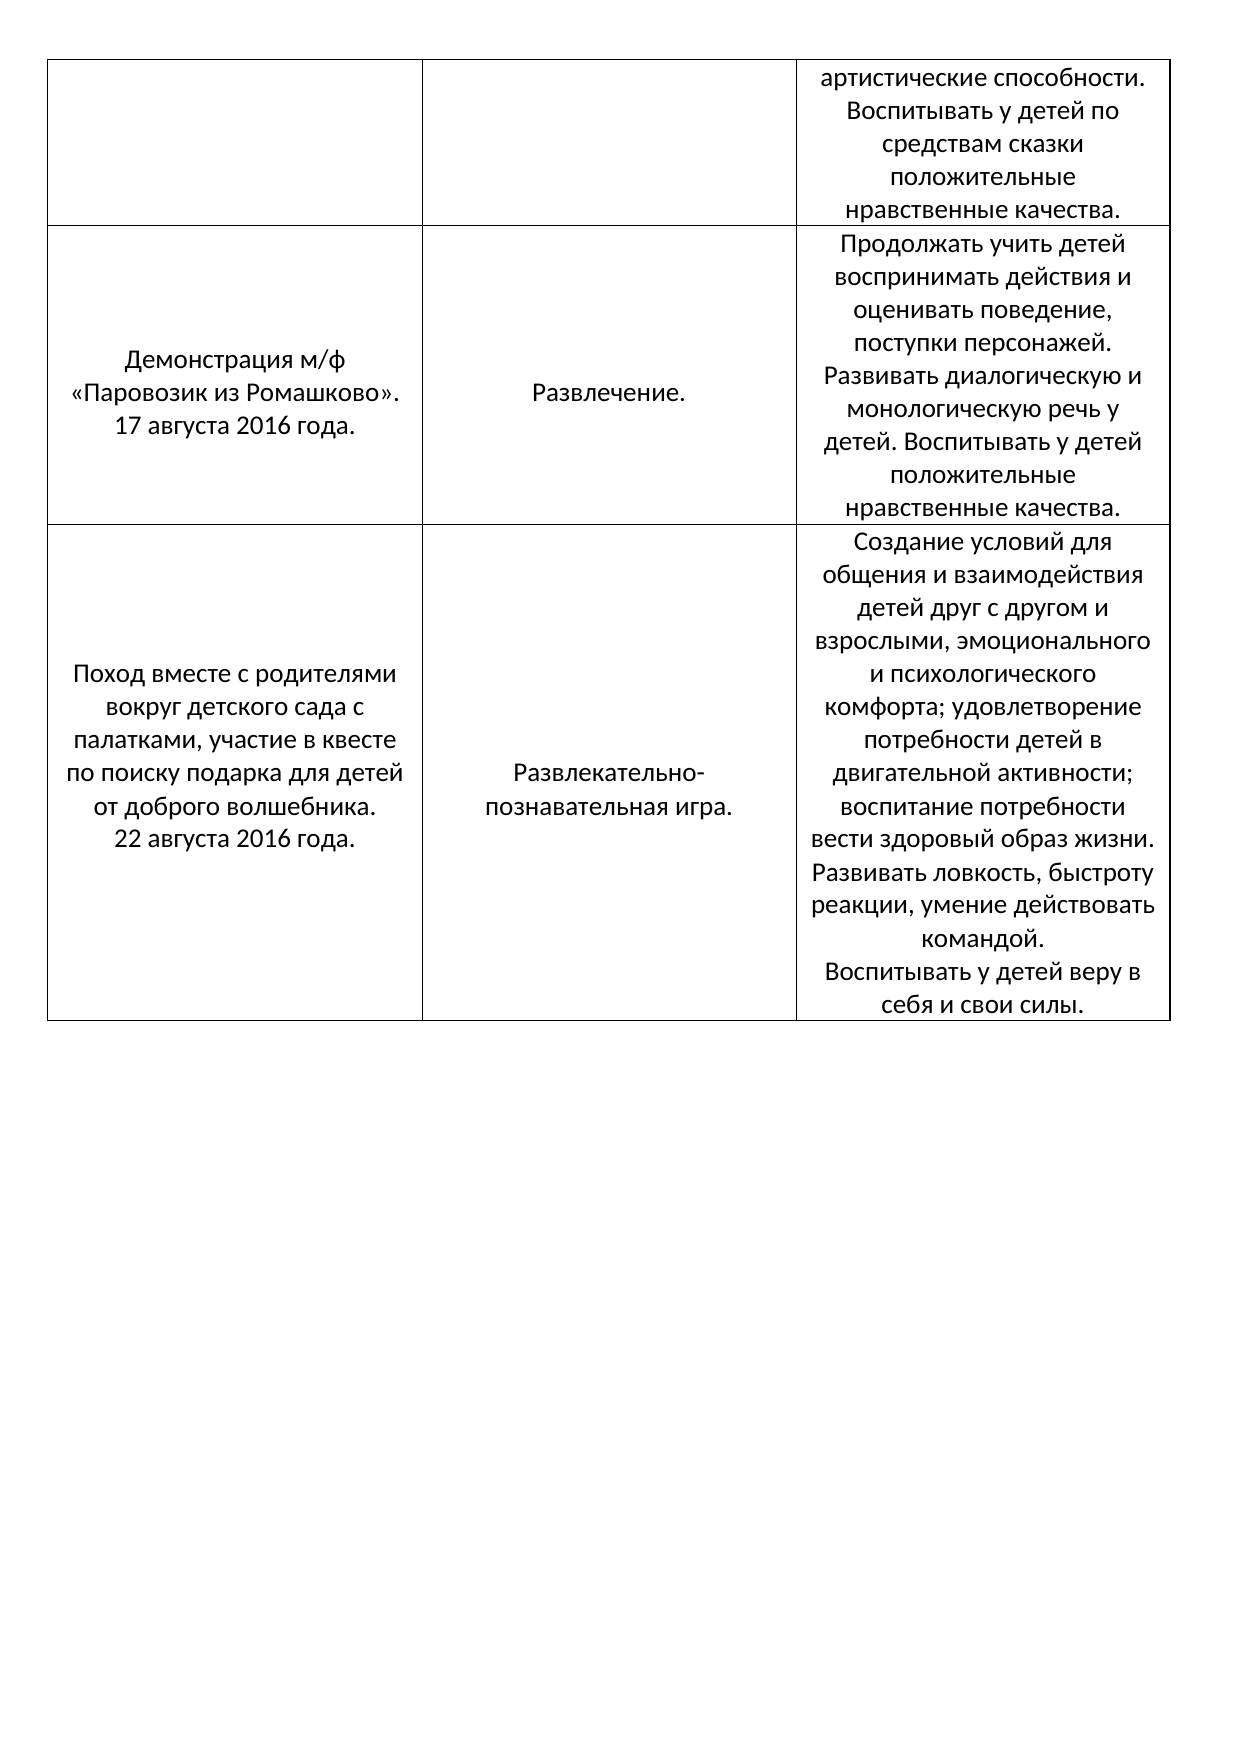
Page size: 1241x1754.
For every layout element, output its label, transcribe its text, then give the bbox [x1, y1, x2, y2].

table_cell Развлекательно-познавательная игра. [423, 525, 796, 1020]
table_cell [797, 60, 1169, 225]
table_cell Поход вместе с родителями вокруг детского сада с палатками, участие в квесте по поиску подарка для детей от доброго волшебника. 22 августа 2016 года. [48, 525, 422, 1020]
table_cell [423, 60, 796, 225]
table_cell Развлечение. [423, 226, 796, 523]
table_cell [48, 60, 422, 225]
table_cell Продолжать учить детей воспринимать действия и оценивать поведение, поступки персонажей. Развивать диалогическую и монологическую речь у детей. Воспитывать у детей положительные нравственные качества. [797, 226, 1169, 523]
table_cell Создание условий для общения и взаимодействия детей друг с другом и взрослыми, эмоционального и психологического комфорта; удовлетворение потребности детей в двигательной активности; воспитание потребности вести здоровый образ жизни. Развивать ловкость, быстроту реакции, умение действовать командой. Воспитывать у детей веру в себя и свои силы. [797, 525, 1169, 1020]
table_cell Демонстрация м/ф «Паровозик из Ромашково». 17 августа 2016 года. [48, 226, 422, 523]
